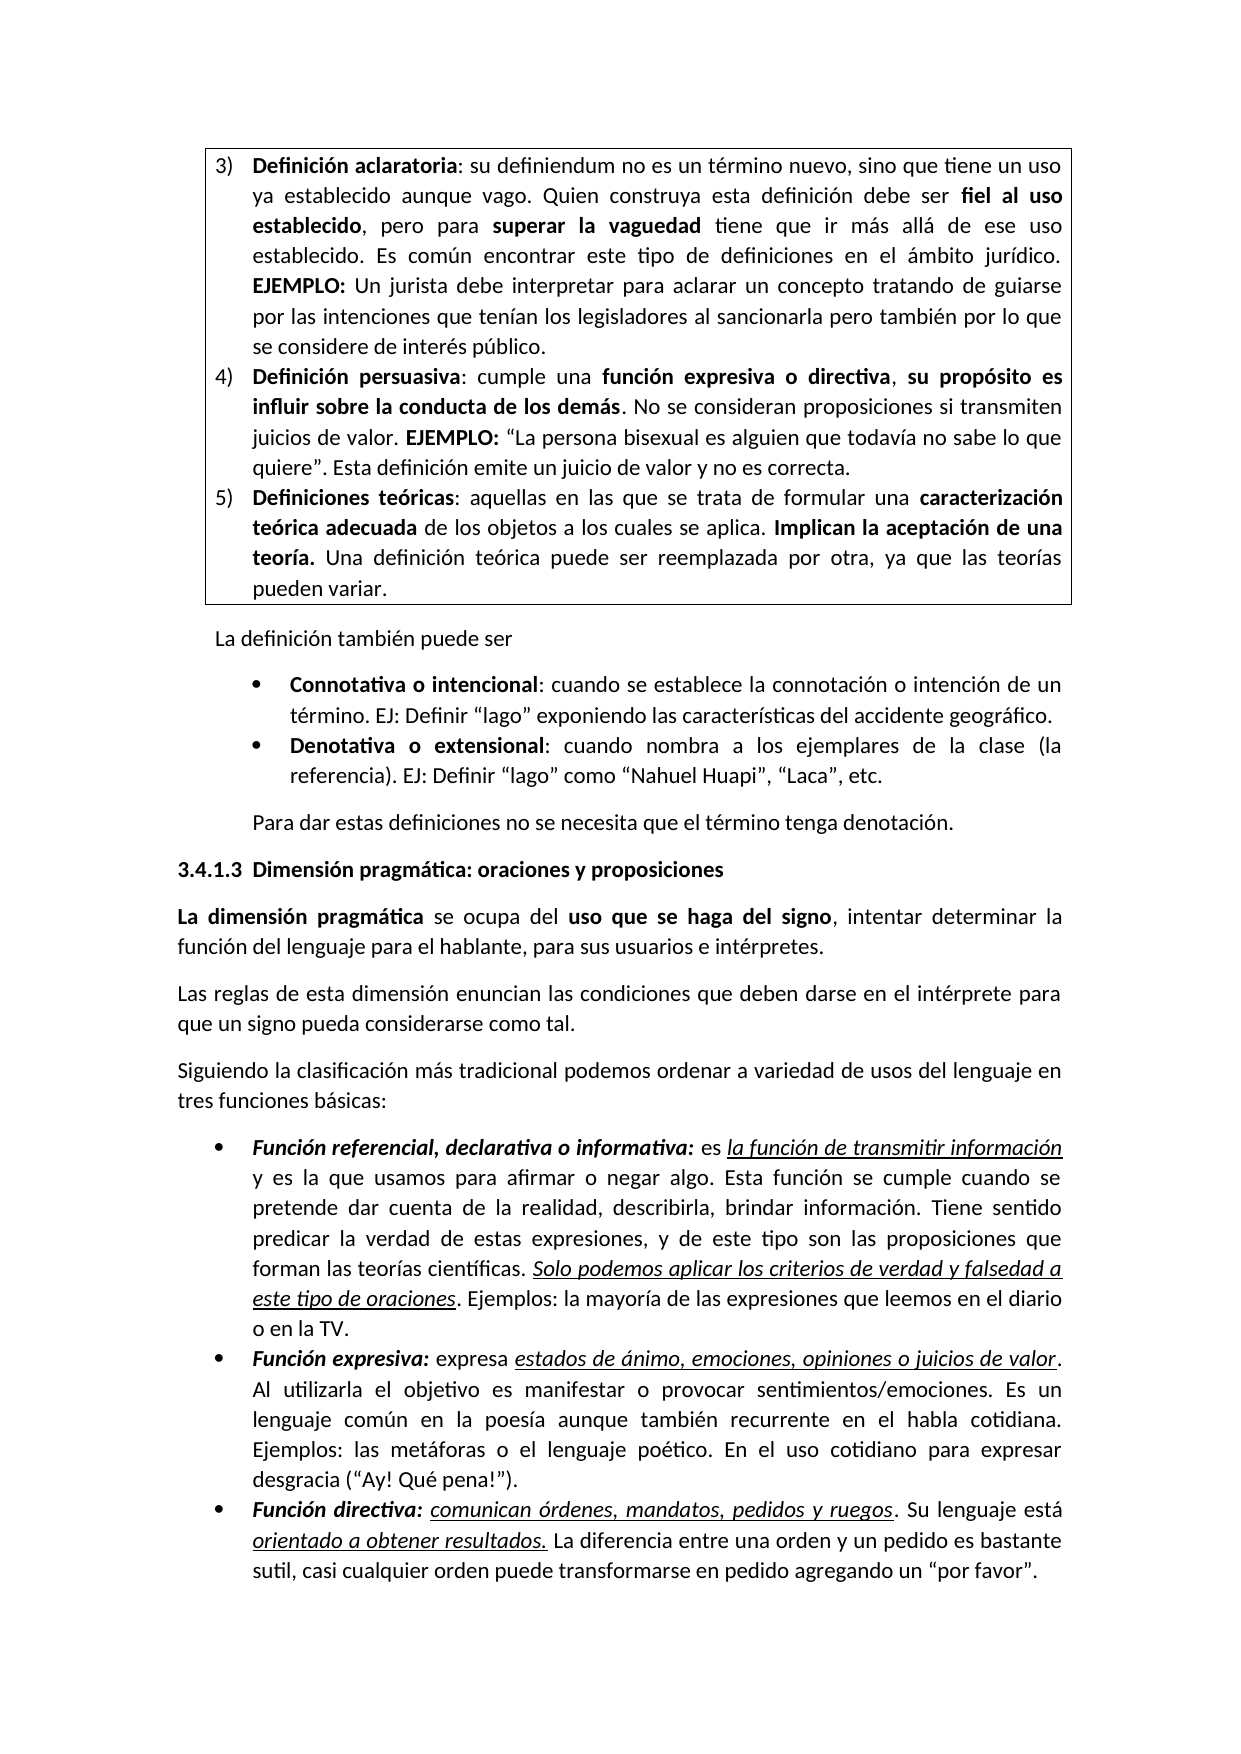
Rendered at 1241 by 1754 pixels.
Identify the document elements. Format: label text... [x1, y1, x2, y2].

text Para dar estas definiciones no se necesita que el término tenga denotación. [252, 808, 1063, 836]
list Connotativa o intencional: cuando se establece la connotación o intención de un término. EJ: Definir “lago” exponiendo las características del accidente geográfico. [252, 671, 1063, 729]
text Siguiendo la clasificación más tradicional podemos ordenar a variedad de usos del lenguaje en tres funciones básicas: [177, 1056, 1063, 1114]
text La definición también puede ser [215, 624, 1063, 652]
list Definición persuasiva: cumple una función expresiva o directiva, su propósito es influir sobre la conducta de los demás. No se consideran proposiciones si transmiten juicios de valor. EJEMPLO: “La persona bisexual es alguien que todavía no sabe lo que quiere”. Esta definición emite un juicio de valor y no es correcta. [206, 359, 1071, 480]
text Las reglas de esta dimensión enuncian las condiciones que deben darse en el intérprete para que un signo pueda considerarse como tal. [177, 979, 1063, 1037]
list Definición aclaratoria: su definiendum no es un término nuevo, sino que tiene un uso ya establecido aunque vago. Quien construya esta definición debe ser fiel al uso establecido, pero para superar la vaguedad tiene que ir más allá de ese uso establecido. Es común encontrar este tipo de definiciones en el ámbito jurídico. EJEMPLO: Un jurista debe interpretar para aclarar un concepto tratando de guiarse por las intenciones que tenían los legisladores al sancionarla pero también por lo que se considere de interés público. [206, 149, 1071, 359]
text La dimensión pragmática se ocupa del uso que se haga del signo, intentar determinar la función del lenguaje para el hablante, para sus usuarios e intérpretes. [177, 902, 1063, 960]
list Dimensión pragmática: oraciones y proposiciones [177, 855, 1063, 883]
list Definiciones teóricas: aquellas en las que se trata de formular una caracterización teórica adecuada de los objetos a los cuales se aplica. Implican la aceptación de una teoría. Una definición teórica puede ser reemplazada por otra, ya que las teorías pueden variar. [206, 480, 1071, 604]
list Denotativa o extensional: cuando nombra a los ejemplares de la clase (la referencia). EJ: Definir “lago” como “Nahuel Huapi”, “Laca”, etc. [252, 731, 1063, 789]
list Función referencial, declarativa o informativa: es la función de transmitir información y es la que usamos para afirmar o negar algo. Esta función se cumple cuando se pretende dar cuenta de la realidad, describirla, brindar información. Tiene sentido predicar la verdad de estas expresiones, y de este tipo son las proposiciones que forman las teorías científicas. Solo podemos aplicar los criterios de verdad y falsedad a este tipo de oraciones. Ejemplos: la mayoría de las expresiones que leemos en el diario o en la TV. [215, 1133, 1063, 1342]
list Función expresiva: expresa estados de ánimo, emociones, opiniones o juicios de valor. Al utilizarla el objetivo es manifestar o provocar sentimientos/emociones. Es un lenguaje común en la poesía aunque también recurrente en el habla cotidiana. Ejemplos: las metáforas o el lenguaje poético. En el uso cotidiano para expresar desgracia (“Ay! Qué pena!”). [215, 1344, 1063, 1493]
list Función directiva: comunican órdenes, mandatos, pedidos y ruegos. Su lenguaje está orientado a obtener resultados. La diferencia entre una orden y un pedido es bastante sutil, casi cualquier orden puede transformarse en pedido agregando un “por favor”. [215, 1496, 1063, 1584]
